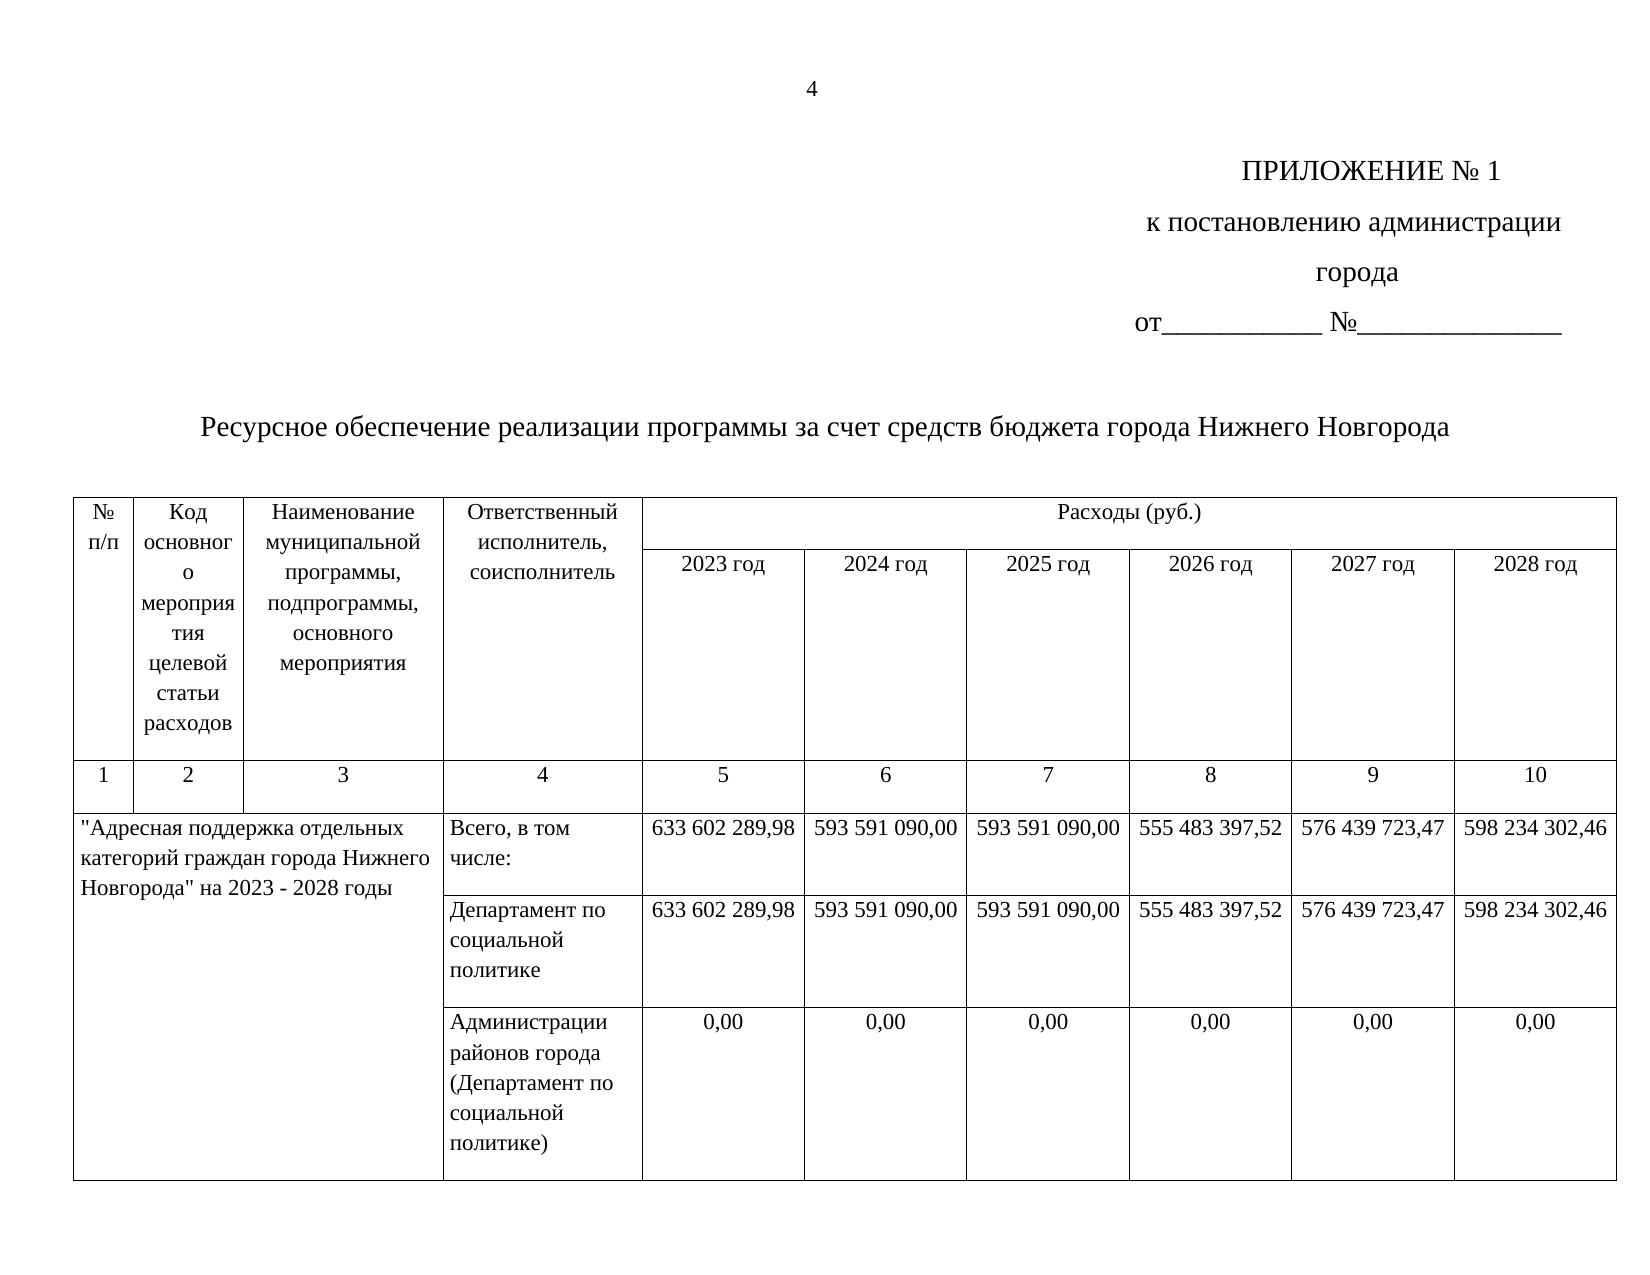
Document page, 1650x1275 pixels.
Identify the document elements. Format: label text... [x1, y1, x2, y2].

table_cell 6 [805, 761, 966, 812]
table_cell 10 [1455, 761, 1616, 812]
table_cell 2026 год [1130, 550, 1291, 760]
table_header Ответственный исполнитель, соисполнитель [444, 498, 642, 760]
text к постановлению администрации [0, 204, 1561, 237]
table_header Код основного мероприятия целевой статьи расходов [134, 498, 243, 760]
table_cell 593 591 090,00 [967, 896, 1129, 1007]
table_cell 0,00 [643, 1008, 804, 1180]
table_cell 1 [74, 761, 133, 812]
table_cell 2023 год [643, 550, 804, 760]
table_cell 633 602 289,98 [643, 896, 804, 1007]
table_cell 555 483 397,52 [1130, 814, 1291, 895]
table_cell 2028 год [1455, 550, 1616, 760]
table_cell 2 [134, 761, 243, 812]
table_cell 2024 год [805, 550, 966, 760]
table_cell 598 234 302,46 [1455, 814, 1616, 895]
table_cell 593 591 090,00 [805, 814, 966, 895]
table_cell 633 602 289,98 [643, 814, 804, 895]
table_cell 593 591 090,00 [805, 896, 966, 1007]
table_cell Департамент по социальной политике [444, 896, 642, 1007]
table_header Расходы (руб.) [643, 498, 1616, 549]
table_cell Администрации районов города (Департамент по социальной политике) [444, 1008, 642, 1180]
text Ресурсное обеспечение реализации программы за счет средств бюджета города Нижнего Новгорода [89, 409, 1561, 442]
table_cell "Адресная поддержка отдельных категорий граждан города Нижнего Новгорода" на 2023 - 2028 годы [74, 814, 443, 1180]
text ПРИЛОЖЕНИЕ № 1 [1181, 153, 1561, 187]
table_cell 0,00 [967, 1008, 1129, 1180]
table_header № п/п [74, 498, 133, 760]
text от___________ №______________ [89, 304, 1561, 338]
table_cell 9 [1292, 761, 1454, 812]
table_cell 7 [967, 761, 1129, 812]
table_cell 3 [244, 761, 443, 812]
table_cell 576 439 723,47 [1292, 814, 1454, 895]
table_header Наименование муниципальной программы, подпрограммы, основного мероприятия [244, 498, 443, 760]
table_cell 2027 год [1292, 550, 1454, 760]
table_cell 2025 год [967, 550, 1129, 760]
table_cell 0,00 [805, 1008, 966, 1180]
text города [0, 254, 1399, 287]
table_cell 598 234 302,46 [1455, 896, 1616, 1007]
table_cell 8 [1130, 761, 1291, 812]
table_cell 593 591 090,00 [967, 814, 1129, 895]
table_cell 555 483 397,52 [1130, 896, 1291, 1007]
table_cell 0,00 [1130, 1008, 1291, 1180]
table_cell 5 [643, 761, 804, 812]
table_cell Всего, в том числе: [444, 814, 642, 895]
table_cell 0,00 [1455, 1008, 1616, 1180]
table_cell 4 [444, 761, 642, 812]
table_cell 576 439 723,47 [1292, 896, 1454, 1007]
table_cell 0,00 [1292, 1008, 1454, 1180]
